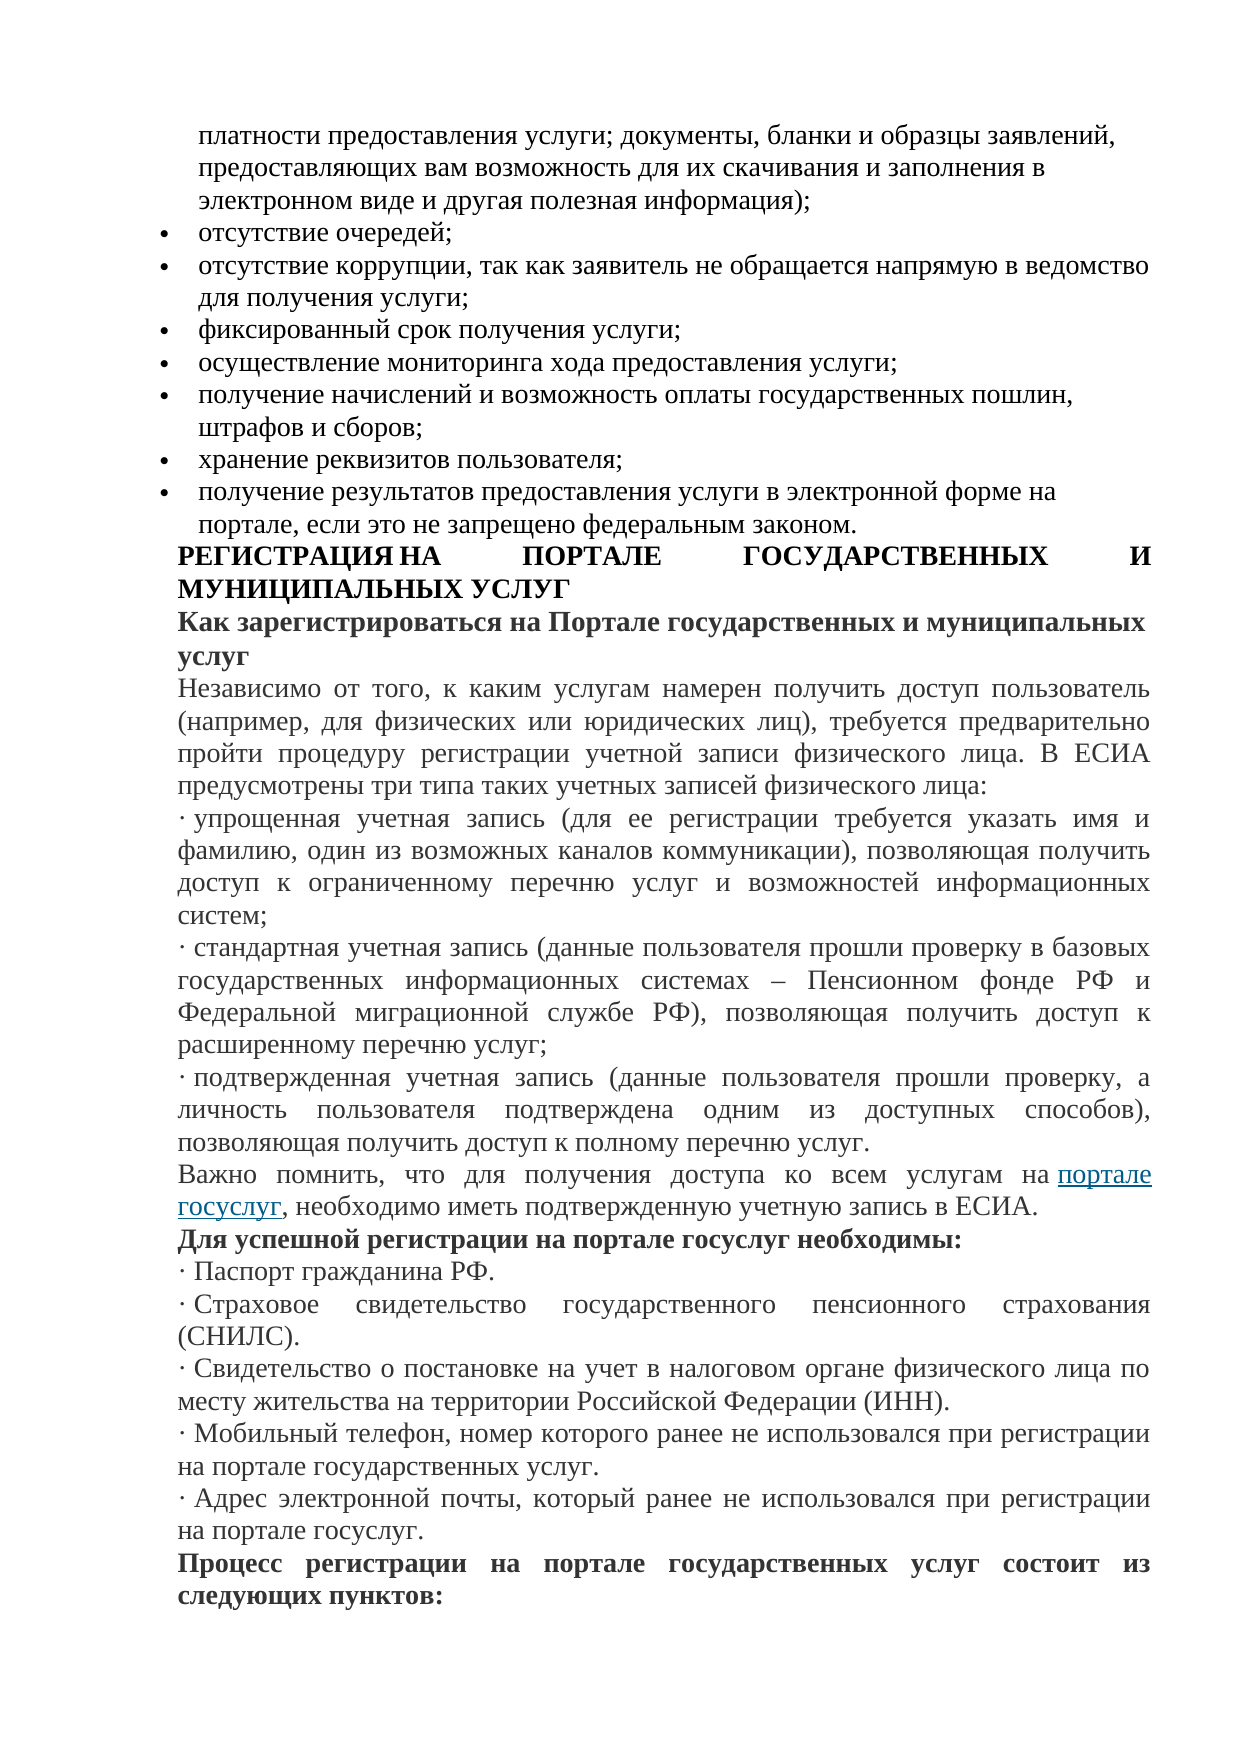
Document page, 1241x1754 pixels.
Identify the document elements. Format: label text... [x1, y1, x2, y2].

text · стандартная учетная запись (данные пользователя прошли проверку в базовых государственных информационных системах – Пенсионном фонде РФ и Федеральной миграционной службе РФ), позволяющая получить доступ к расширенному перечню услуг; [177, 930, 1152, 1060]
text Важно помнить, что для получения доступа ко всем услугам на портале госуслуг, необходимо иметь подтвержденную учетную запись в ЕСИА. [177, 1157, 1152, 1222]
text · Адрес электронной почты, который ранее не использовался при регистрации на портале госуслуг. [177, 1481, 1152, 1546]
list получение начислений и возможность оплаты государственных пошлин, штрафов и сборов; [161, 377, 1152, 442]
text Независимо от того, к каким услугам намерен получить доступ пользователь (например, для физических или юридических лиц), требуется предварительно пройти процедуру регистрации учетной записи физического лица. В ЕСИА предусмотрены три типа таких учетных записей физического лица: [177, 671, 1152, 801]
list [161, 118, 1152, 215]
text · упрощенная учетная запись (для ее регистрации требуется указать имя и фамилию, один из возможных каналов коммуникации), позволяющая получить доступ к ограниченному перечню услуг и возможностей информационных систем; [177, 801, 1152, 930]
list осуществление мониторинга хода предоставления услуги; [161, 345, 1152, 377]
list отсутствие очередей; [161, 215, 1152, 248]
text · Паспорт гражданина РФ. [177, 1254, 1152, 1287]
text · Мобильный телефон, номер которого ранее не использовался при регистрации на портале государственных услуг. [177, 1416, 1152, 1481]
text РЕГИСТРАЦИЯ НА ПОРТАЛЕ ГОСУДАРСТВЕННЫХ И МУНИЦИПАЛЬНЫХ УСЛУГ [177, 539, 1152, 604]
list отсутствие коррупции, так как заявитель не обращается напрямую в ведомство для получения услуги; [161, 248, 1152, 312]
text · Свидетельство о постановке на учет в налоговом органе физического лица по месту жительства на территории Российской Федерации (ИНН). [177, 1351, 1152, 1416]
list получение результатов предоставления услуги в электронной форме на портале, если это не запрещено федеральным законом. [161, 474, 1152, 539]
list хранение реквизитов пользователя; [161, 442, 1152, 474]
text Для успешной регистрации на портале госуслуг необходимы: [177, 1222, 1152, 1254]
text Процесс регистрации на портале государственных услуг состоит из следующих пунктов: [177, 1546, 1152, 1611]
text Как зарегистрироваться на Портале государственных и муниципальных услуг [177, 604, 1152, 671]
text · подтвержденная учетная запись (данные пользователя прошли проверку, а личность пользователя подтверждена одним из доступных способов), позволяющая получить доступ к полному перечню услуг. [177, 1060, 1152, 1157]
list фиксированный срок получения услуги; [161, 312, 1152, 345]
text · Страховое свидетельство государственного пенсионного страхования (СНИЛС). [177, 1287, 1152, 1351]
